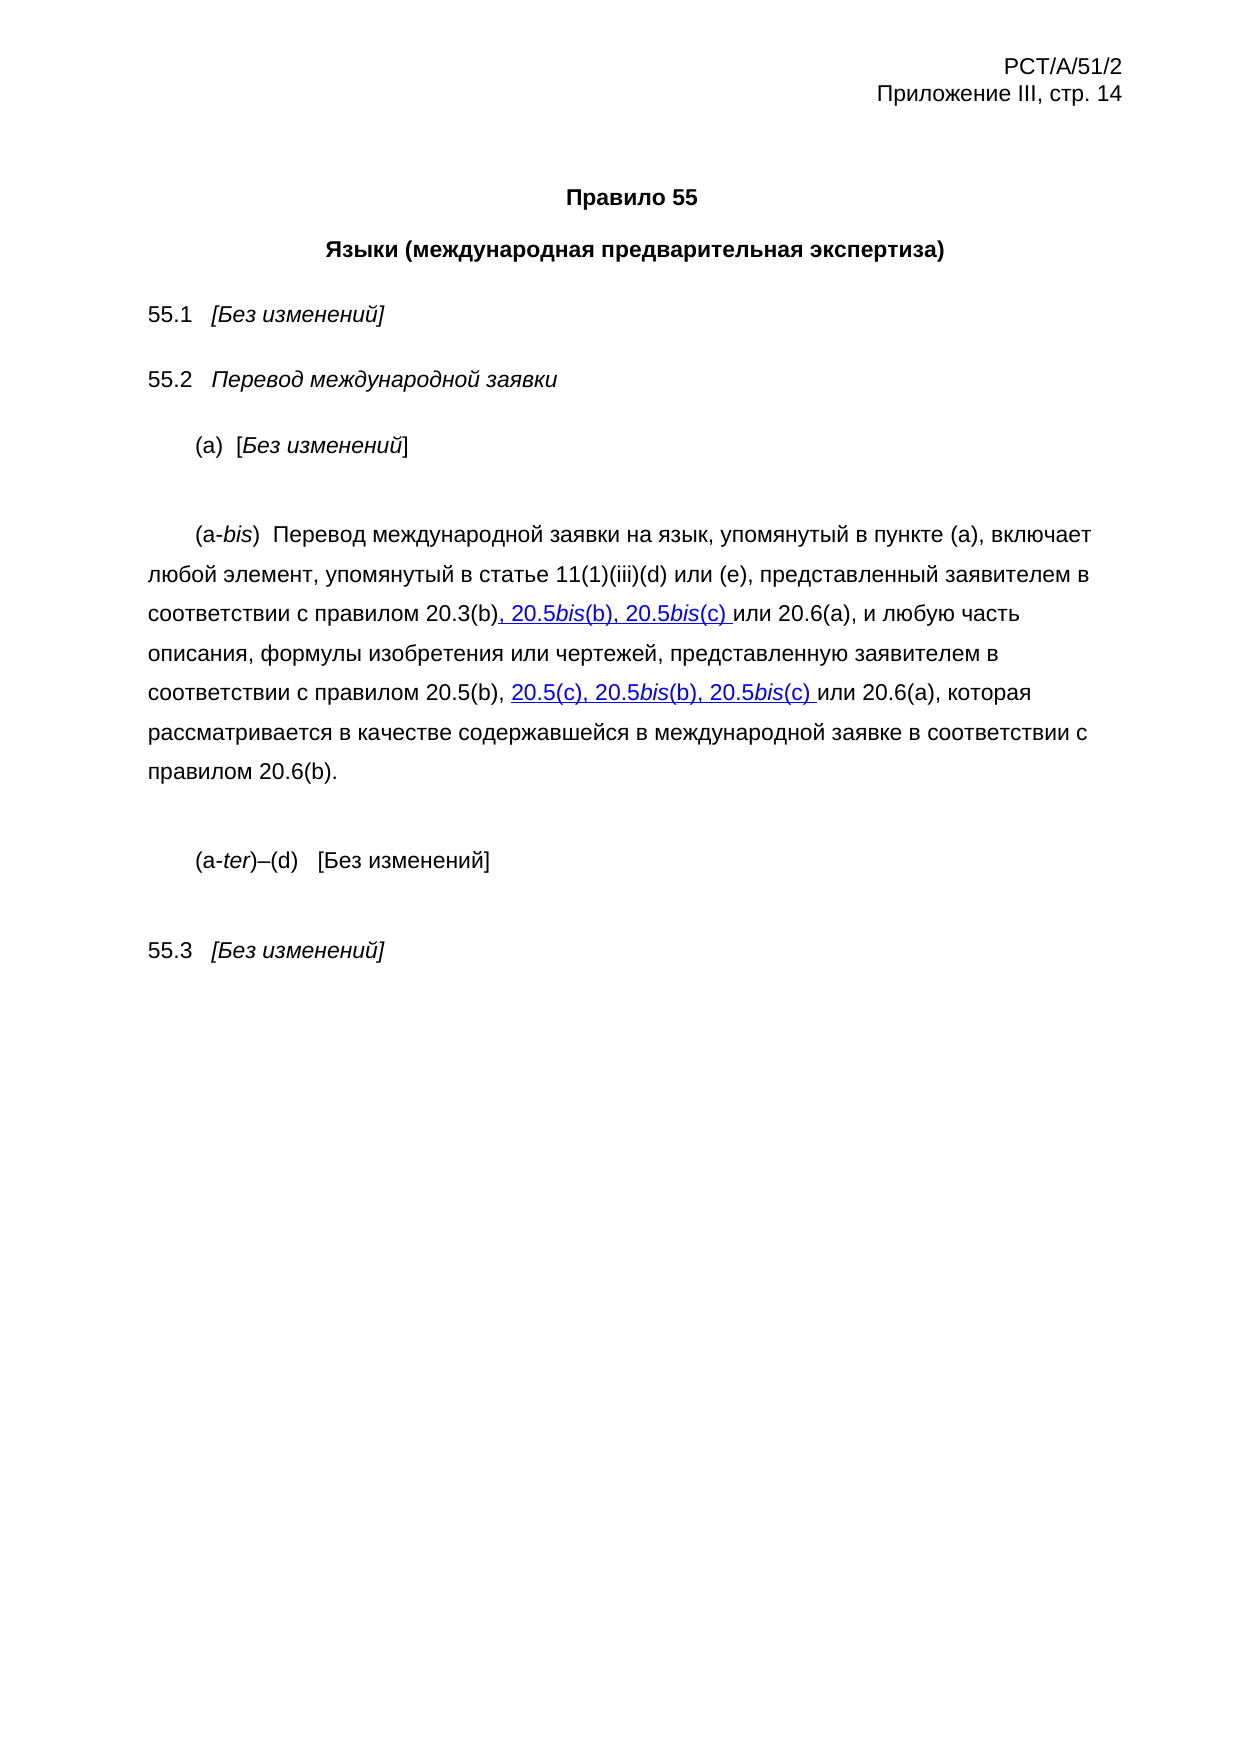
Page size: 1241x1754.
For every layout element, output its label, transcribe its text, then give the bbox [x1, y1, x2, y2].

text 55.3 [Без изменений] [148, 937, 1122, 963]
text (a-ter)–(d) [Без изменений] [148, 847, 1122, 874]
title Правило 55 Языки (международная предварительная экспертиза) [148, 183, 1122, 263]
text (a) [Без изменений] [148, 432, 1122, 458]
text 55.2 Перевод международной заявки [148, 366, 1122, 393]
text 55.1 [Без изменений] [148, 301, 1122, 328]
text (a-bis) Перевод международной заявки на язык, упомянутый в пункте (a), включает любой элемент, упомянутый в статье 11(1)(iii)(d) или (e), представленный заявителем в соответствии с правилом 20.3(b), 20.5bis(b), 20.5bis(c) или 20.6(a), и любую часть описания, формулы изобретения или чертежей, представленную заявителем в соответствии с правилом 20.5(b), 20.5(c), 20.5bis(b), 20.5bis(c) или 20.6(a), которая рассматривается в качестве содержавшейся в международной заявке в соответствии с правилом 20.6(b). [148, 521, 1122, 784]
